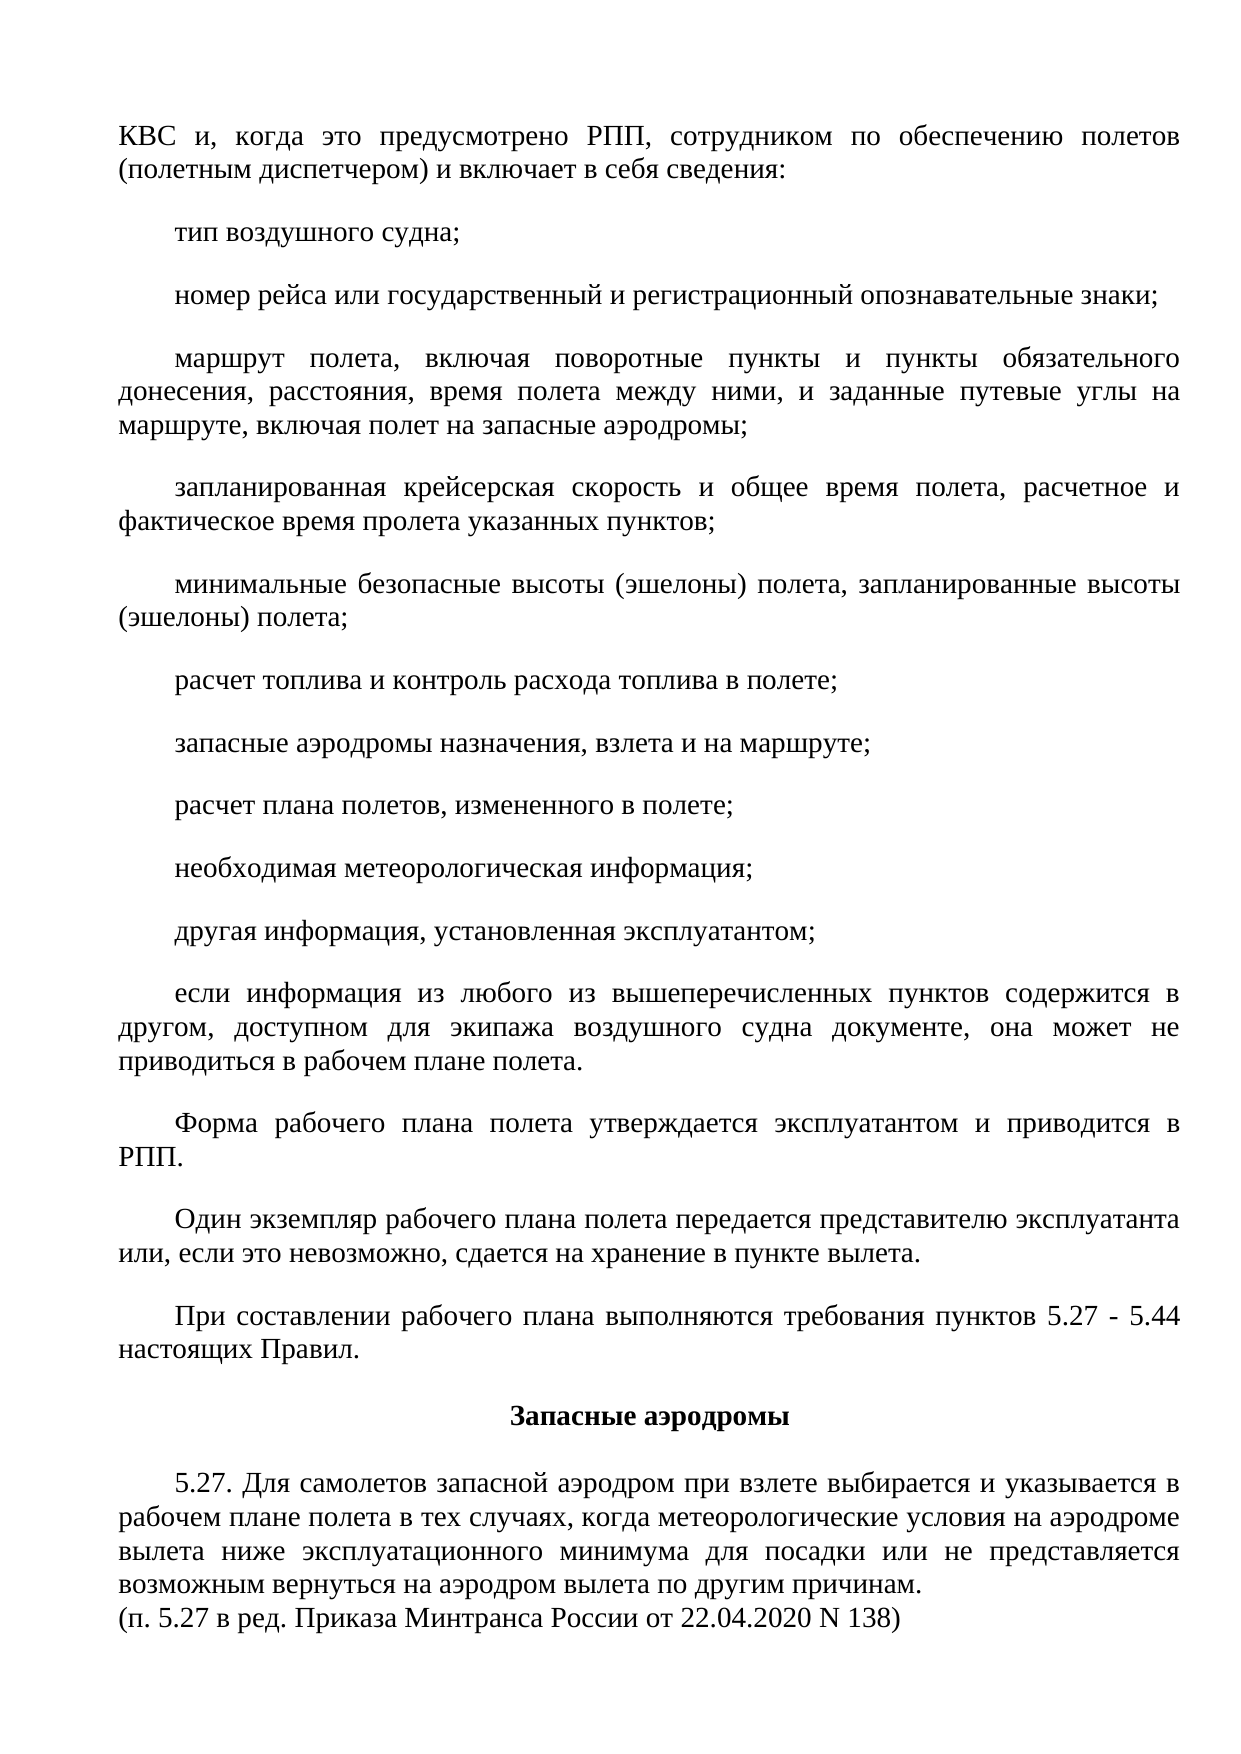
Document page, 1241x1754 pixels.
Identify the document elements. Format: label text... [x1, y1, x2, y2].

text 5.27. Для самолетов запасной аэродром при взлете выбирается и указывается в рабочем плане полета в тех случаях, когда метеорологические условия на аэродроме вылета ниже эксплуатационного минимума для посадки или не представляется возможным вернуться на аэродром вылета по другим причинам. [118, 1466, 1181, 1600]
text минимальные безопасные высоты (эшелоны) полета, запланированные высоты (эшелоны) полета; [118, 566, 1181, 633]
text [118, 118, 1181, 185]
text запасные аэродромы назначения, взлета и на маршруте; [118, 725, 1181, 758]
text маршрут полета, включая поворотные пункты и пункты обязательного донесения, расстояния, время полета между ними, и заданные путевые углы на маршруте, включая полет на запасные аэродромы; [118, 340, 1181, 440]
text запланированная крейсерская скорость и общее время полета, расчетное и фактическое время пролета указанных пунктов; [118, 469, 1181, 537]
text (п. 5.27 в ред. Приказа Минтранса России от 22.04.2020 N 138) [118, 1600, 1181, 1633]
text другая информация, установленная эксплуатантом; [118, 913, 1181, 946]
text Один экземпляр рабочего плана полета передается представителю эксплуатанта или, если это невозможно, сдается на хранение в пункте вылета. [118, 1202, 1181, 1269]
title Запасные аэродромы [118, 1398, 1181, 1432]
text расчет топлива и контроль расхода топлива в полете; [118, 662, 1181, 696]
text если информация из любого из вышеперечисленных пунктов содержится в другом, доступном для экипажа воздушного судна документе, она может не приводиться в рабочем плане полета. [118, 976, 1181, 1076]
text расчет плана полетов, измененного в полете; [118, 787, 1181, 821]
text номер рейса или государственный и регистрационный опознавательные знаки; [118, 277, 1181, 311]
text необходимая метеорологическая информация; [118, 850, 1181, 884]
text Форма рабочего плана полета утверждается эксплуатантом и приводится в РПП. [118, 1105, 1181, 1172]
text При составлении рабочего плана выполняются требования пунктов 5.27 - 5.44 настоящих Правил. [118, 1298, 1181, 1365]
text тип воздушного судна; [118, 214, 1181, 248]
